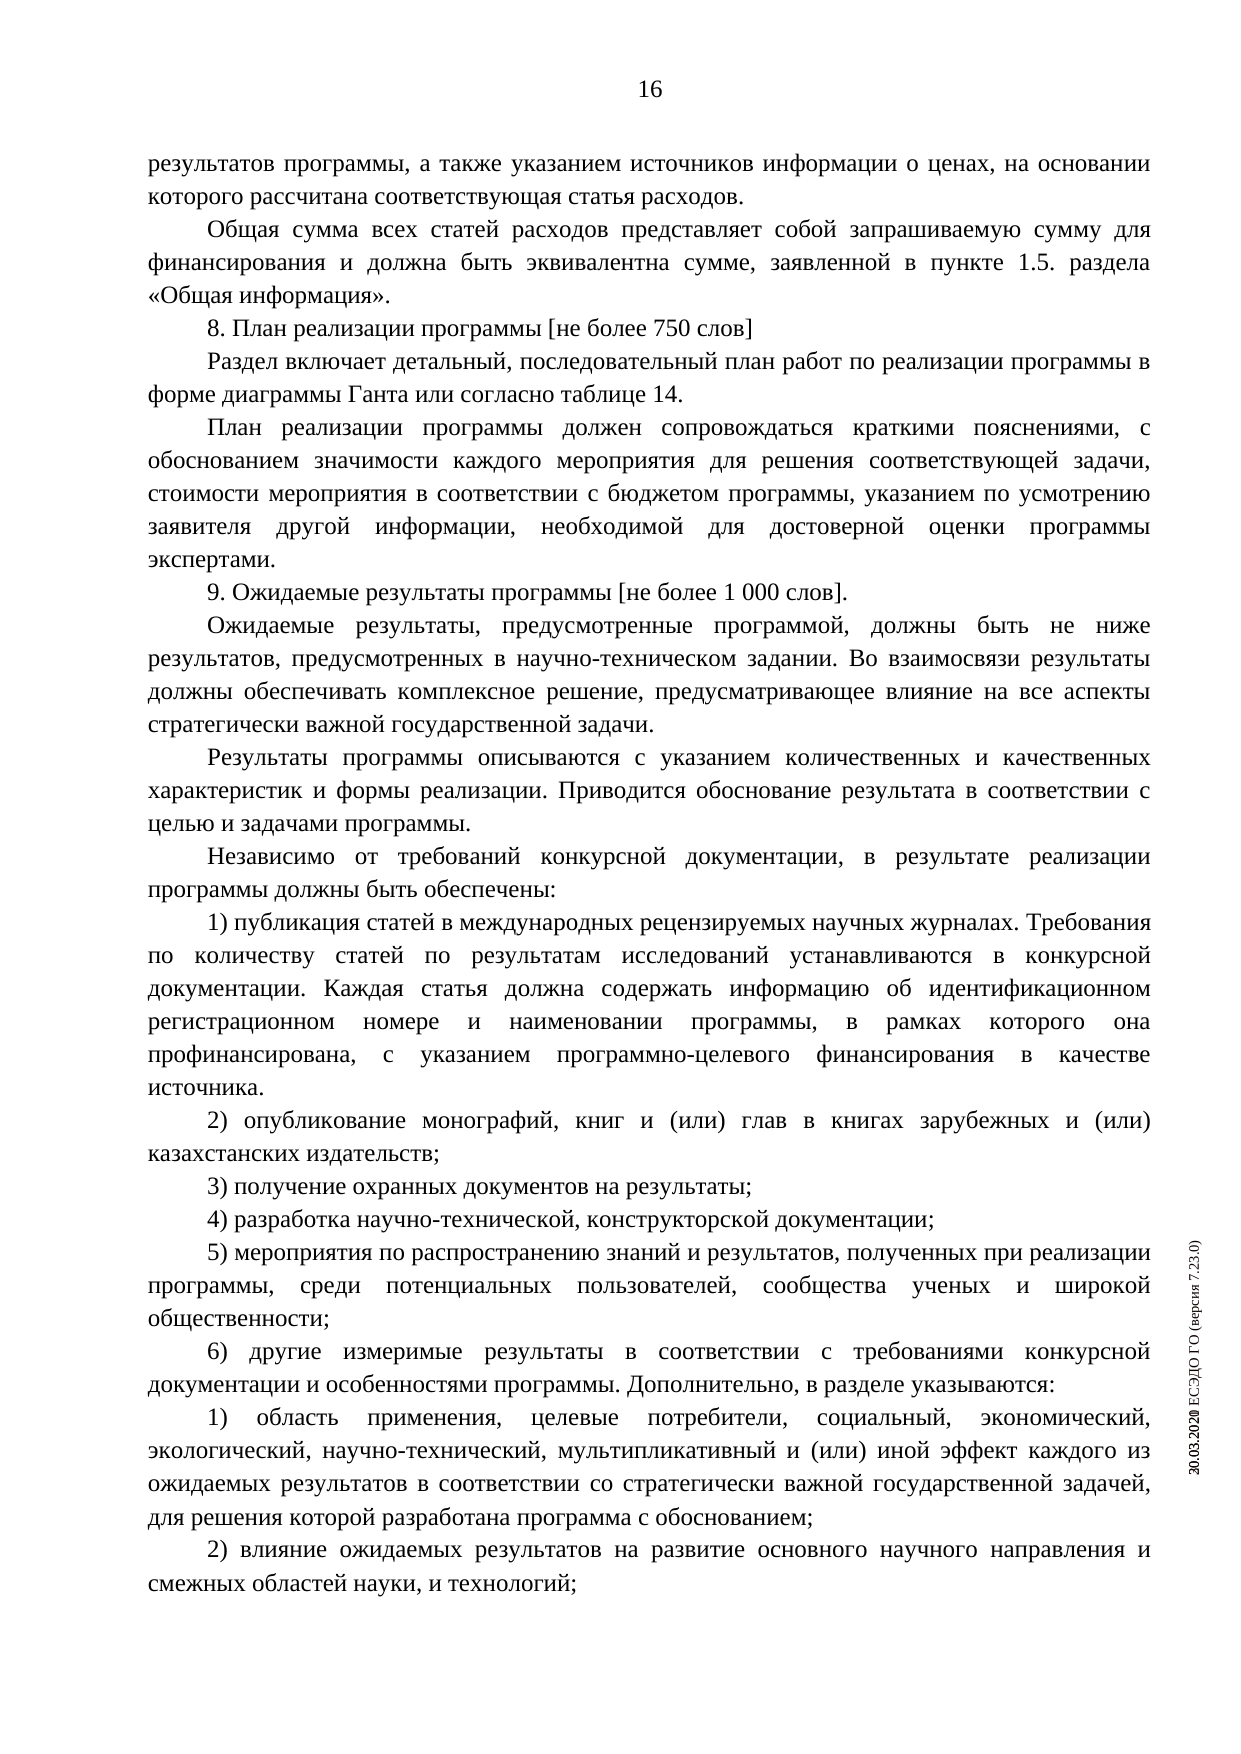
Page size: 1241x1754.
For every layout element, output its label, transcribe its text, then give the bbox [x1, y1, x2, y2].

text 4) разработка научно-технической, конструкторской документации; [148, 1204, 1152, 1233]
text 2) опубликование монографий, книг и (или) глав в книгах зарубежных и (или) казахстанских издательств; [148, 1105, 1152, 1167]
text Независимо от требований конкурсной документации, в результате реализации программы должны быть обеспечены: [148, 841, 1152, 903]
text Результаты программы описываются с указанием количественных и качественных характеристик и формы реализации. Приводится обоснование результата в соответствии с целью и задачами программы. [148, 742, 1152, 837]
text 3) получение охранных документов на результаты; [148, 1171, 1152, 1200]
text 8. План реализации программы [не более 750 слов] [148, 313, 1152, 342]
text План реализации программы должен сопровождаться краткими пояснениями, с обоснованием значимости каждого мероприятия для решения соответствующей задачи, стоимости мероприятия в соответствии с бюджетом программы, указанием по усмотрению заявителя другой информации, необходимой для достоверной оценки программы экспертами. [148, 412, 1152, 573]
text 9. Ожидаемые результаты программы [не более 1 000 слов]. [148, 577, 1152, 606]
text 6) другие измеримые результаты в соответствии с требованиями конкурсной документации и особенностями программы. Дополнительно, в разделе указываются: [148, 1336, 1152, 1398]
text Раздел включает детальный, последовательный план работ по реализации программы в форме диаграммы Ганта или согласно таблице 14. [148, 346, 1152, 408]
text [148, 148, 1152, 209]
text 5) мероприятия по распространению знаний и результатов, полученных при реализации программы, среди потенциальных пользователей, сообщества ученых и широкой общественности; [148, 1237, 1152, 1332]
text 1) область применения, целевые потребители, социальный, экономический, экологический, научно-технический, мультипликативный и (или) иной эффект каждого из ожидаемых результатов в соответствии со стратегически важной государственной задачей, для решения которой разработана программа с обоснованием; [148, 1402, 1152, 1530]
text 1) публикация статей в международных рецензируемых научных журналах. Требования по количеству статей по результатам исследований устанавливаются в конкурсной документации. Каждая статья должна содержать информацию об идентификационном регистрационном номере и наименовании программы, в рамках которого она профинансирована, с указанием программно-целевого финансирования в качестве источника. [148, 907, 1152, 1101]
text Общая сумма всех статей расходов представляет собой запрашиваемую сумму для финансирования и должна быть эквивалентна сумме, заявленной в пункте 1.5. раздела «Общая информация». [148, 214, 1152, 308]
text 2) влияние ожидаемых результатов на развитие основного научного направления и смежных областей науки, и технологий; [148, 1534, 1152, 1596]
text Ожидаемые результаты, предусмотренные программой, должны быть не ниже результатов, предусмотренных в научно-техническом задании. Во взаимосвязи результаты должны обеспечивать комплексное решение, предусматривающее влияние на все аспекты стратегически важной государственной задачи. [148, 610, 1152, 738]
